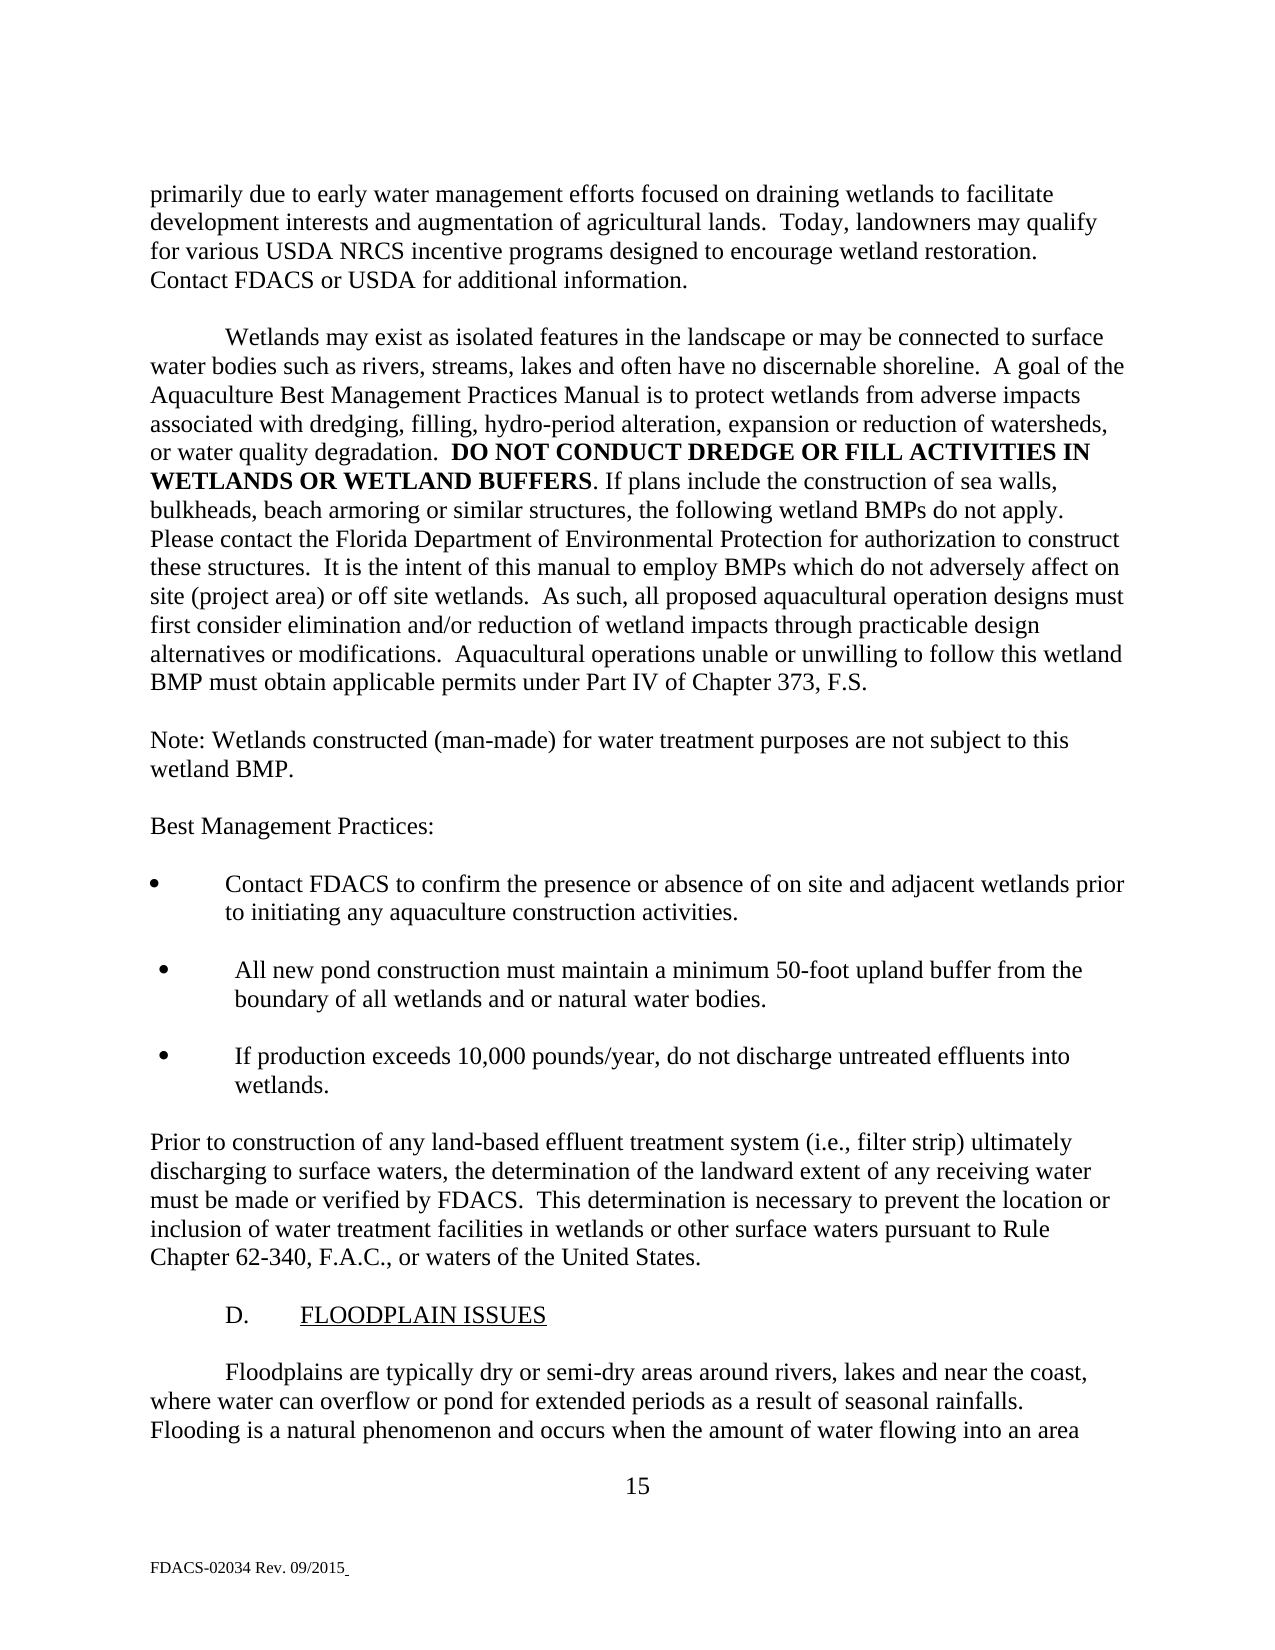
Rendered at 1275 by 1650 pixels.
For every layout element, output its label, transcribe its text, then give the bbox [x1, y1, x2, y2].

text Wetlands may exist as isolated features in the landscape or may be connected to surface water bodies such as rivers, streams, lakes and often have no discernable shoreline. A goal of the Aquaculture Best Management Practices Manual is to protect wetlands from adverse impacts associated with dredging, filling, hydro-period alteration, expansion or reduction of watersheds, or water quality degradation. DO NOT CONDUCT DREDGE OR FILL ACTIVITIES IN WETLANDS OR WETLAND BUFFERS. If plans include the construction of sea walls, bulkheads, beach armoring or similar structures, the following wetland BMPs do not apply. Please contact the Florida Department of Environmental Protection for authorization to construct these structures. It is the intent of this manual to employ BMPs which do not adversely affect on site (project area) or off site wetlands. As such, all proposed aquacultural operation designs must first consider elimination and/or reduction of wetland impacts through practicable design alternatives or modifications. Aquacultural operations unable or unwilling to follow this wetland BMP must obtain applicable permits under Part IV of Chapter 373, F.S. [150, 322, 1125, 696]
list If production exceeds 10,000 pounds/year, do not discharge untreated effluents into wetlands. [159, 1041, 1125, 1099]
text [150, 179, 1125, 294]
list Contact FDACS to confirm the presence or absence of on site and adjacent wetlands prior to initiating any aquaculture construction activities. [150, 869, 1125, 926]
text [150, 1357, 1125, 1444]
text Best Management Practices: [150, 811, 1125, 840]
text Prior to construction of any land-based effluent treatment system (i.e., filter strip) ultimately discharging to surface waters, the determination of the landward extent of any receiving water must be made or verified by FDACS. This determination is necessary to prevent the location or inclusion of water treatment facilities in wetlands or other surface waters pursuant to Rule Chapter 62-340, F.A.C., or waters of the United States. [150, 1127, 1125, 1271]
list All new pond construction must maintain a minimum 50-foot upland buffer from the boundary of all wetlands and or natural water bodies. [159, 955, 1125, 1012]
text D. FLOODPLAIN ISSUES [150, 1300, 1125, 1329]
text Note: Wetlands constructed (man-made) for water treatment purposes are not subject to this wetland BMP. [150, 725, 1125, 782]
